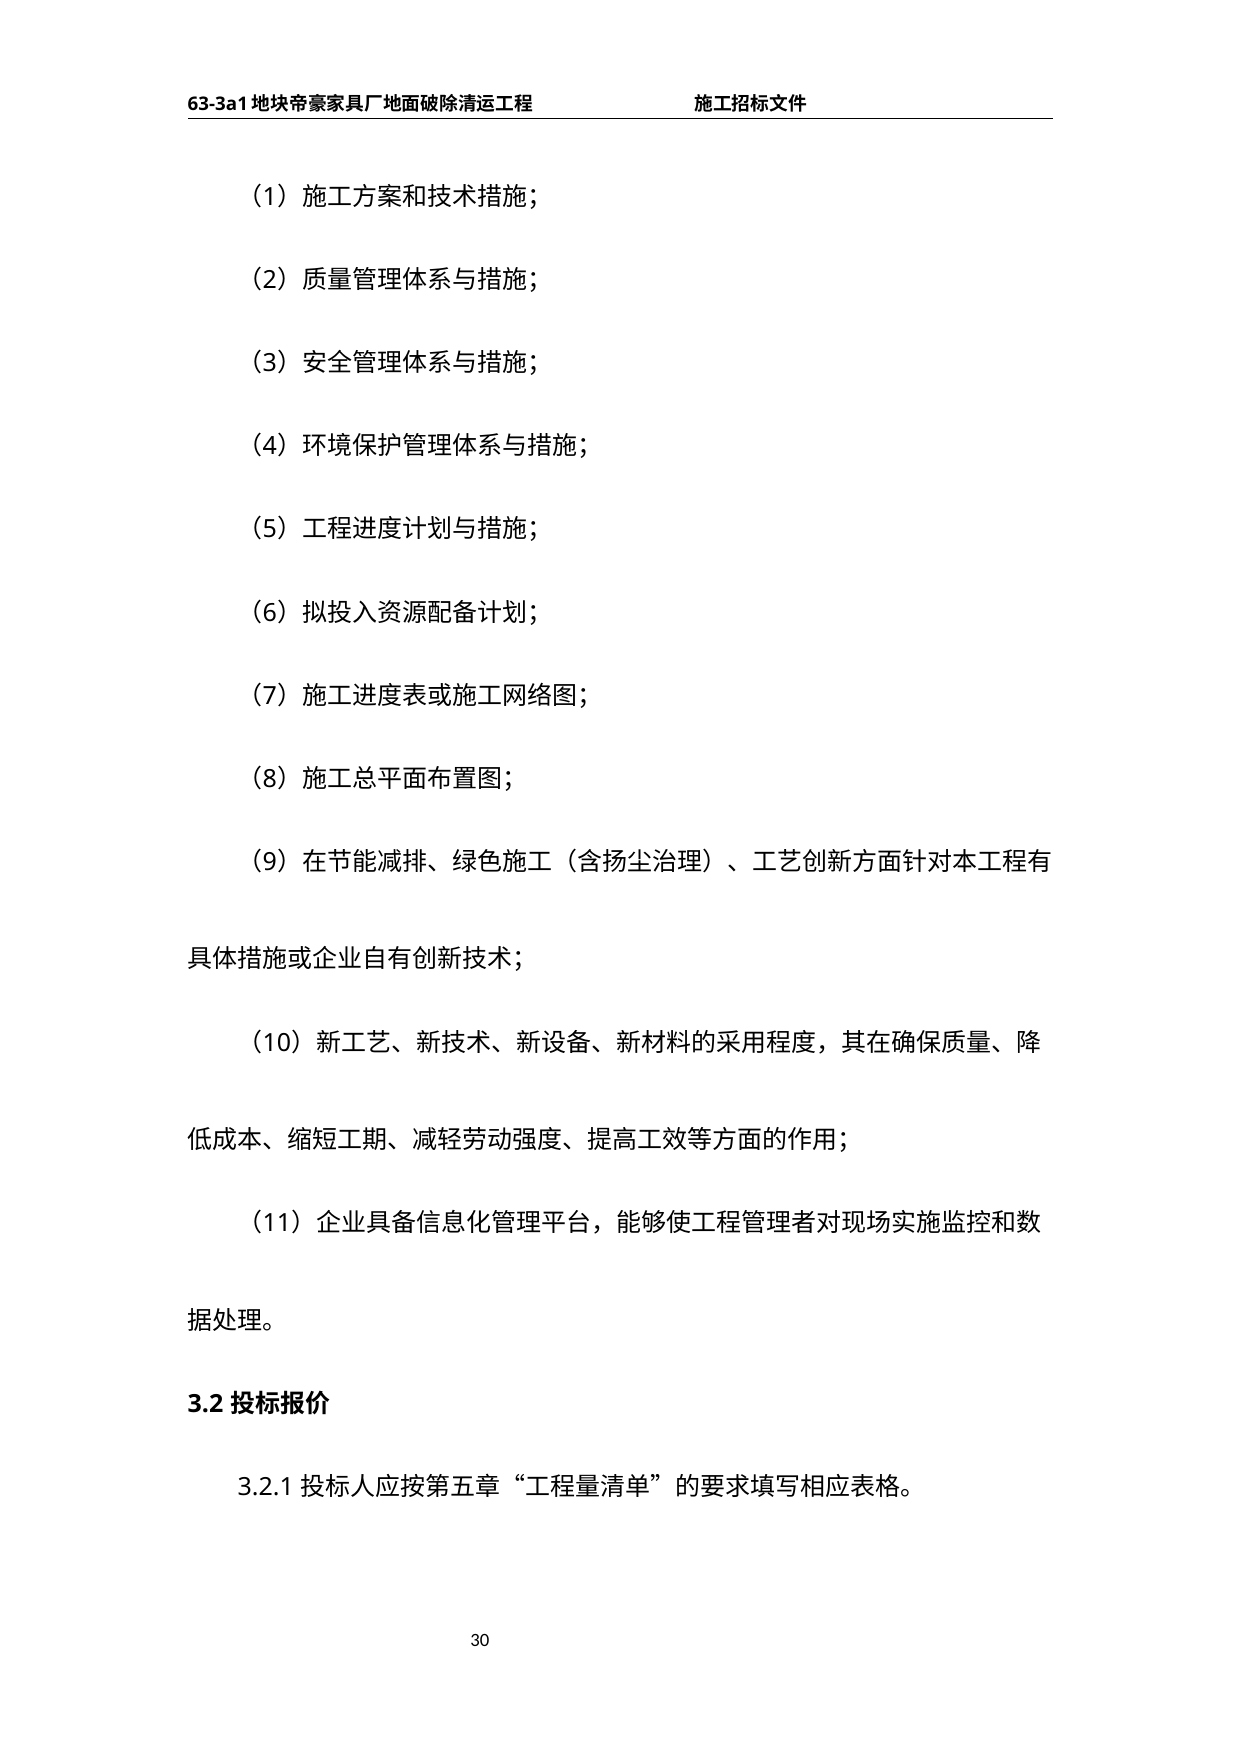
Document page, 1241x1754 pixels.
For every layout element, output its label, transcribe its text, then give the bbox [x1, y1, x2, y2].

text （11）企业具备信息化管理平台，能够使工程管理者对现场实施监控和数据处理。 [187, 1188, 1053, 1351]
text 3.2 投标报价 [187, 1369, 1053, 1434]
text （7）施工进度表或施工网络图； [187, 661, 1053, 726]
text （1）施工方案和技术措施； [187, 162, 1053, 227]
text （9）在节能减排、绿色施工（含扬尘治理）、工艺创新方面针对本工程有具体措施或企业自有创新技术； [187, 827, 1053, 989]
text 3.2.1 投标人应按第五章“工程量清单”的要求填写相应表格。 [187, 1452, 1053, 1517]
text （8）施工总平面布置图； [187, 744, 1053, 809]
text （10）新工艺、新技术、新设备、新材料的采用程度，其在确保质量、降低成本、缩短工期、减轻劳动强度、提高工效等方面的作用； [187, 1008, 1053, 1170]
text （3）安全管理体系与措施； [187, 328, 1053, 393]
text （2）质量管理体系与措施； [187, 245, 1053, 310]
text （6）拟投入资源配备计划； [187, 578, 1053, 643]
text （5）工程进度计划与措施； [187, 494, 1053, 559]
text （4）环境保护管理体系与措施； [187, 411, 1053, 476]
